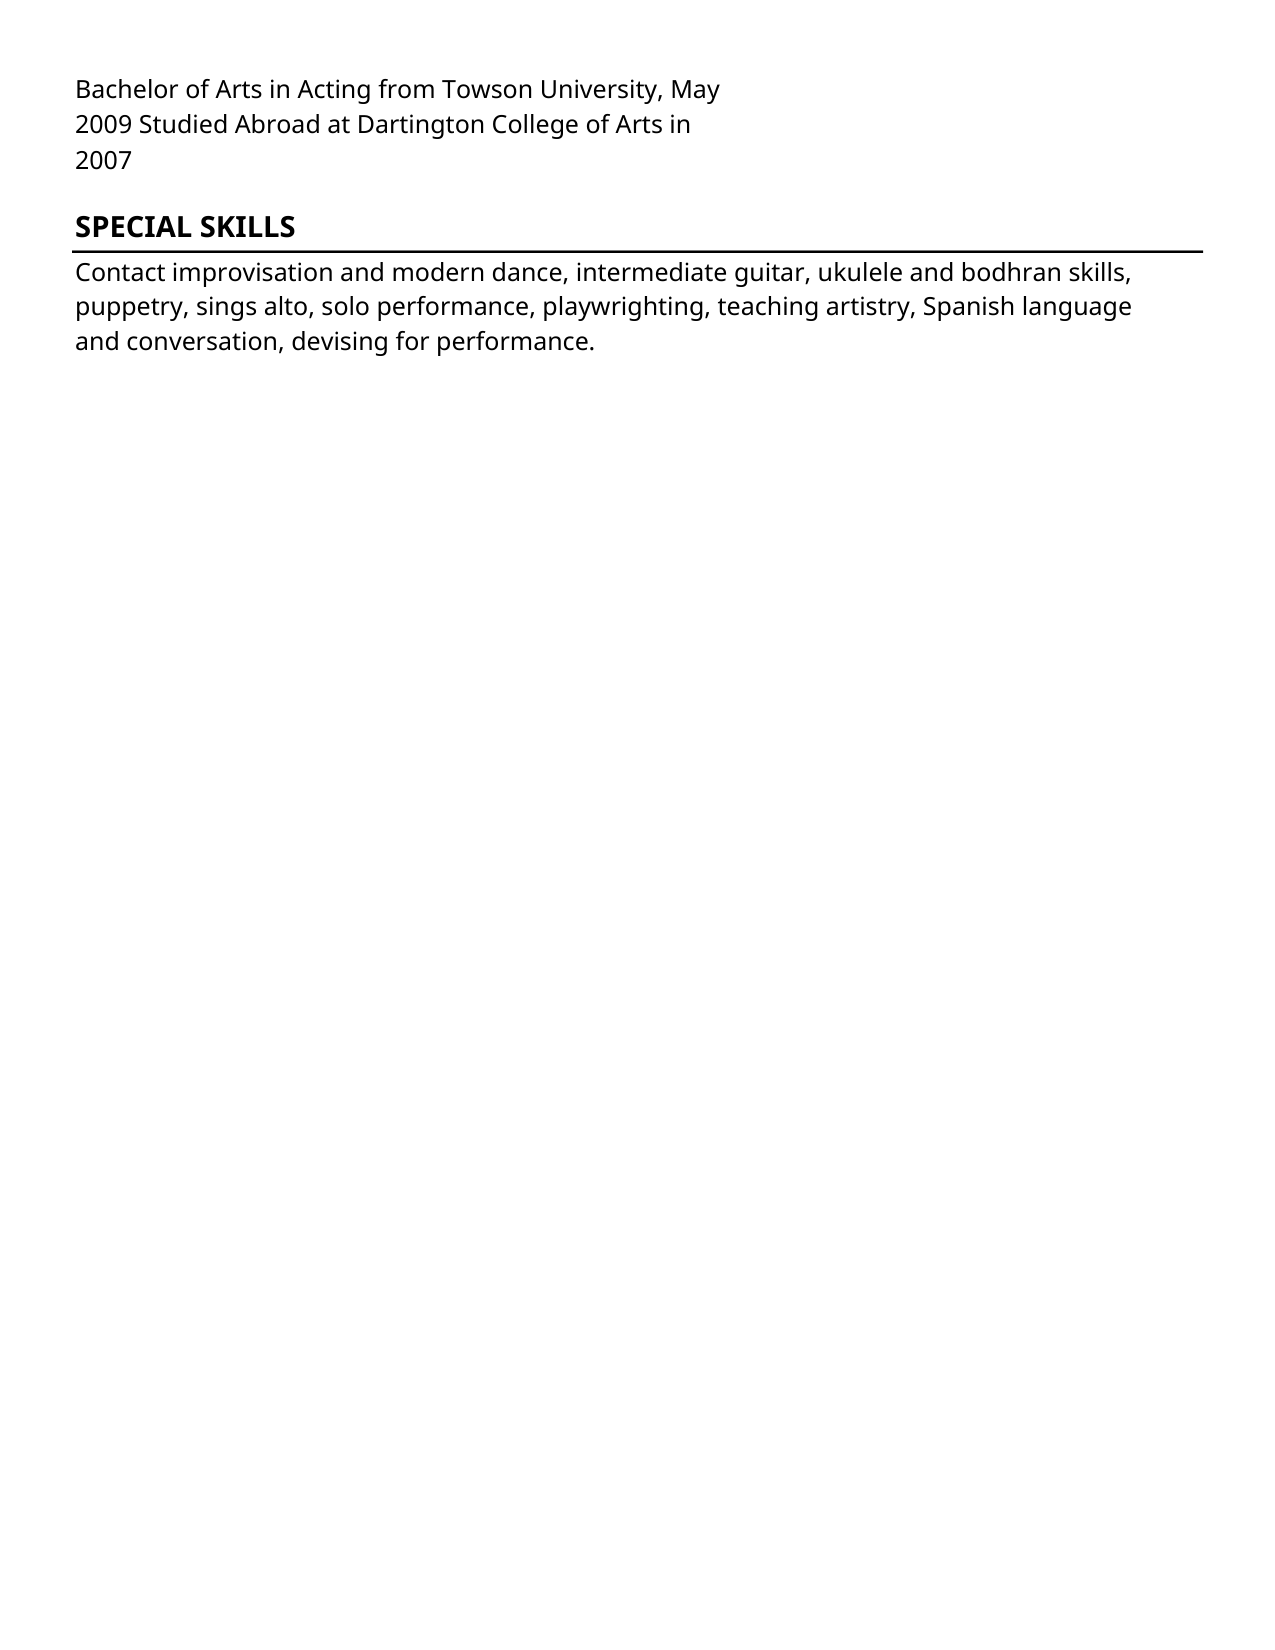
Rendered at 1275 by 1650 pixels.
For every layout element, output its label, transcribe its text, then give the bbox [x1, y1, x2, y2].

text Bachelor of Arts in Acting from Towson University, May 2009 Studied Abroad at Dartington College of Arts in 2007 [75, 72, 748, 177]
text SPECIAL SKILLS [75, 206, 1202, 246]
text Contact improvisation and modern dance, intermediate guitar, ukulele and bodhran skills, puppetry, sings alto, solo performance, playwrighting, teaching artistry, Spanish language and conversation, devising for performance. [75, 255, 1171, 357]
